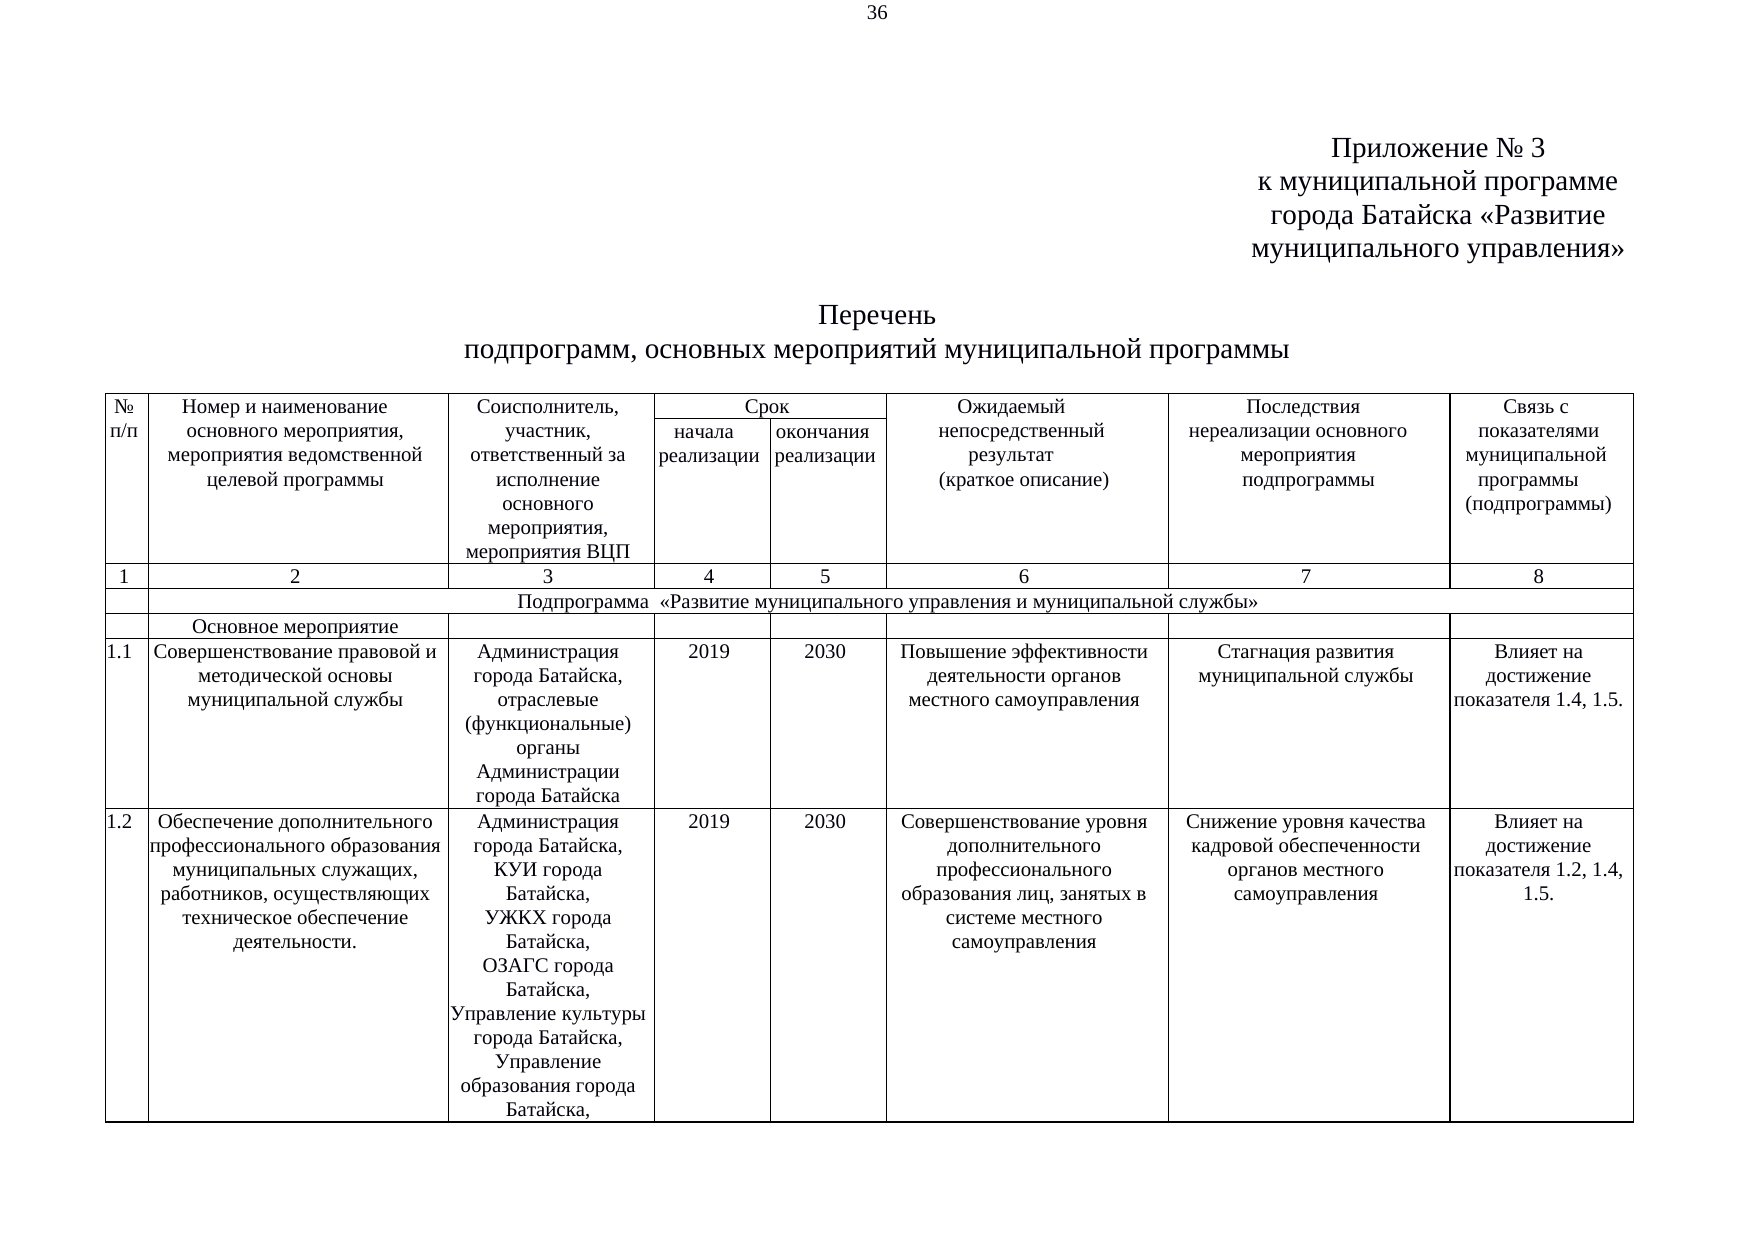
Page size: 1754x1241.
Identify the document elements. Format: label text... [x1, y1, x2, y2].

table_cell 8 [1451, 564, 1633, 588]
text муниципального управления» [768, 230, 1636, 264]
table_header Связь с показателями муниципальной программы (подпрограммы) [1451, 394, 1633, 563]
table_header Ожидаемый непосредственный результат (краткое описание) [887, 394, 1168, 563]
table_cell 2030 [771, 639, 886, 807]
table_cell Стагнация развития муниципальной службы [1169, 639, 1449, 807]
text города Батайска «Развитие [768, 197, 1636, 230]
table_cell начала реализации [655, 419, 770, 563]
table_cell 1.2 [106, 809, 148, 1121]
table_cell [449, 614, 654, 638]
table_cell [771, 614, 886, 638]
table_cell 3 [449, 564, 654, 588]
table_cell Влияет на достижение показателя 1.4, 1.5. [1451, 639, 1633, 807]
table_header Соисполнитель, участник, ответственный за исполнение основного мероприятия, мероприятия ВЦП [449, 394, 654, 563]
table_cell 4 [655, 564, 770, 588]
table_cell 6 [887, 564, 1168, 588]
table_cell Администрация города Батайска, отраслевые (функциональные) органы Администрации города Батайска [449, 639, 654, 807]
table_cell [1169, 809, 1449, 1121]
text к муниципальной программе [768, 163, 1636, 197]
text подпрограмм, основных мероприятий муниципальной программы [118, 331, 1636, 364]
table_cell [655, 614, 770, 638]
table_header Последствия нереализации основного мероприятия подпрограммы [1169, 394, 1449, 563]
table_cell 5 [771, 564, 886, 588]
table_header № п/п [106, 394, 148, 563]
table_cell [887, 809, 1168, 1121]
table_cell Повышение эффективности деятельности органов местного самоуправления [887, 639, 1168, 807]
table_cell Совершенствование правовой и методической основы муниципальной службы [149, 639, 448, 807]
table_cell [106, 589, 148, 613]
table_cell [1451, 809, 1633, 1121]
table_cell 2019 [655, 809, 770, 1121]
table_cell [149, 809, 448, 1121]
table_cell 1 [106, 564, 148, 588]
text Приложение № 3 [118, 130, 1636, 163]
text Перечень [118, 297, 1636, 331]
table_cell 2 [149, 564, 448, 588]
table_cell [449, 809, 654, 1121]
table_cell 2019 [655, 639, 770, 807]
table_cell [887, 614, 1168, 638]
table_cell [1451, 614, 1633, 638]
table_cell окончания реализации [771, 419, 886, 563]
table_cell 2030 [771, 809, 886, 1121]
table_cell [1169, 614, 1449, 638]
table_cell Основное мероприятие [149, 614, 448, 638]
table_header Номер и наименование основного мероприятия, мероприятия ведомственной целевой программы [149, 394, 448, 563]
table_cell [106, 614, 148, 638]
table_cell Подпрограмма «Развитие муниципального управления и муниципальной службы» [149, 589, 1633, 613]
table_cell 1.1 [106, 639, 148, 807]
table_cell 7 [1169, 564, 1449, 588]
table_header Срок [655, 394, 886, 418]
